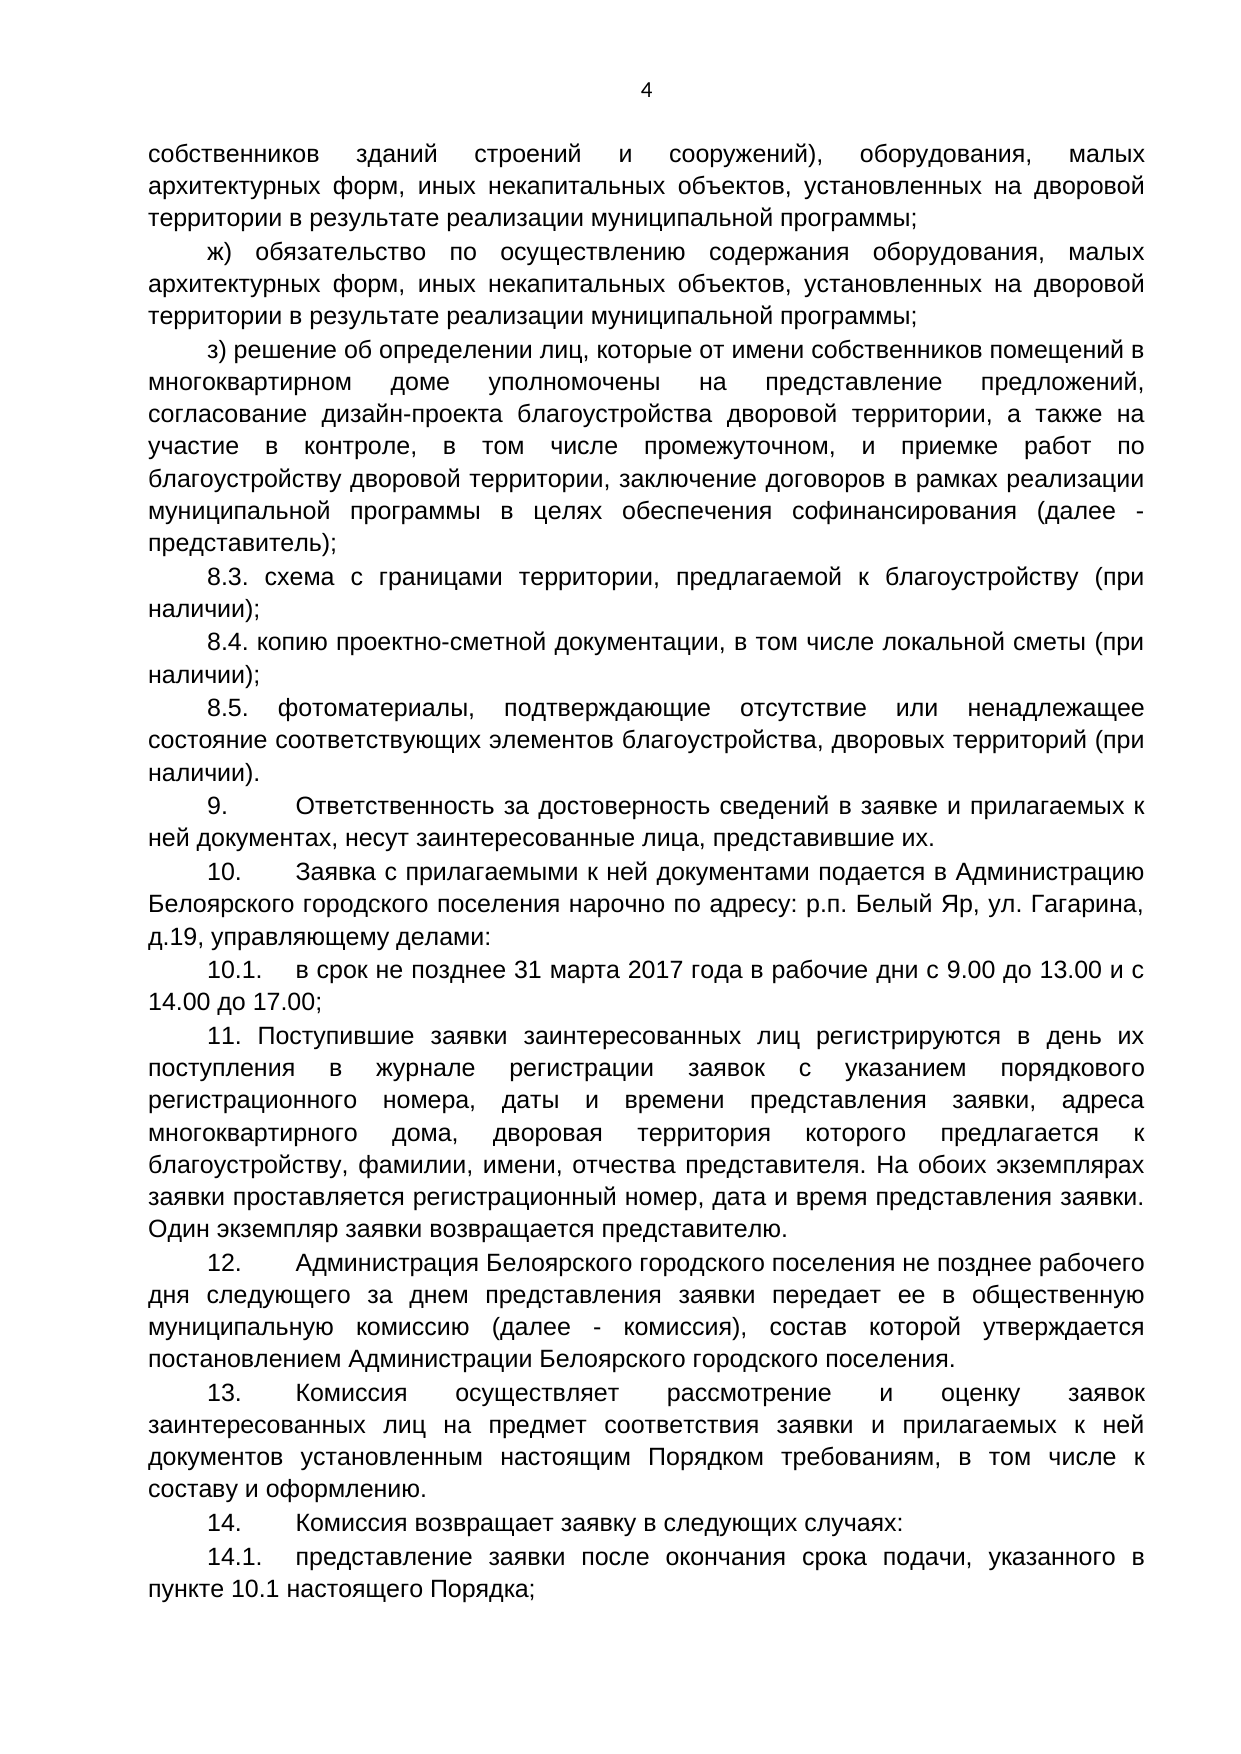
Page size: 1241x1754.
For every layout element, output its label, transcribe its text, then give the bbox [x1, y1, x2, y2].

list Комиссия возвращает заявку в следующих случаях: [148, 1508, 1146, 1537]
text 8.5. фотоматериалы, подтверждающие отсутствие или ненадлежащее состояние соответствующих элементов благоустройства, дворовых территорий (при наличии). [148, 693, 1146, 786]
list в срок не позднее 31 марта 2017 года в рабочие дни с 9.00 до 13.00 и с 14.00 до 17.00; [148, 955, 1146, 1016]
list Ответственность за достоверность сведений в заявке и прилагаемых к ней документах, несут заинтересованные лица, представившие их. [148, 791, 1146, 852]
text 11. Поступившие заявки заинтересованных лиц регистрируются в день их поступления в журнале регистрации заявок с указанием порядкового регистрационного номера, даты и времени представления заявки, адреса многоквартирного дома, дворовая территория которого предлагается к благоустройству, фамилии, имени, отчества представителя. На обоих экземплярах заявки проставляется регистрационный номер, дата и время представления заявки. Один экземпляр заявки возвращается представителю. [148, 1021, 1146, 1243]
text 8.3. схема с границами территории, предлагаемой к благоустройству (при наличии); [148, 562, 1146, 622]
list Заявка с прилагаемыми к ней документами подается в Администрацию Белоярского городского поселения нарочно по адресу: р.п. Белый Яр, ул. Гагарина, д.19, управляющему делами: [148, 857, 1146, 950]
text ж) обязательство по осуществлению содержания оборудования, малых архитектурных форм, иных некапитальных объектов, установленных на дворовой территории в результате реализации муниципальной программы; [148, 237, 1146, 330]
list Администрация Белоярского городского поселения не позднее рабочего дня следующего за днем представления заявки передает ее в общественную муниципальную комиссию (далее - комиссия), состав которой утверждается постановлением Администрации Белоярского городского поселения. [148, 1248, 1146, 1373]
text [148, 139, 1146, 232]
text 8.4. копию проектно-сметной документации, в том числе локальной сметы (при наличии); [148, 627, 1146, 688]
list представление заявки после окончания срока подачи, указанного в пункте 10.1 настоящего Порядка; [148, 1542, 1146, 1603]
text з) решение об определении лиц, которые от имени собственников помещений в многоквартирном доме уполномочены на представление предложений, согласование дизайн-проекта благоустройства дворовой территории, а также на участие в контроле, в том числе промежуточном, и приемке работ по благоустройству дворовой территории, заключение договоров в рамках реализации муниципальной программы в целях обеспечения софинансирования (далее - представитель); [148, 335, 1146, 557]
list Комиссия осуществляет рассмотрение и оценку заявок заинтересованных лиц на предмет соответствия заявки и прилагаемых к ней документов установленным настоящим Порядком требованиям, в том числе к составу и оформлению. [148, 1378, 1146, 1503]
